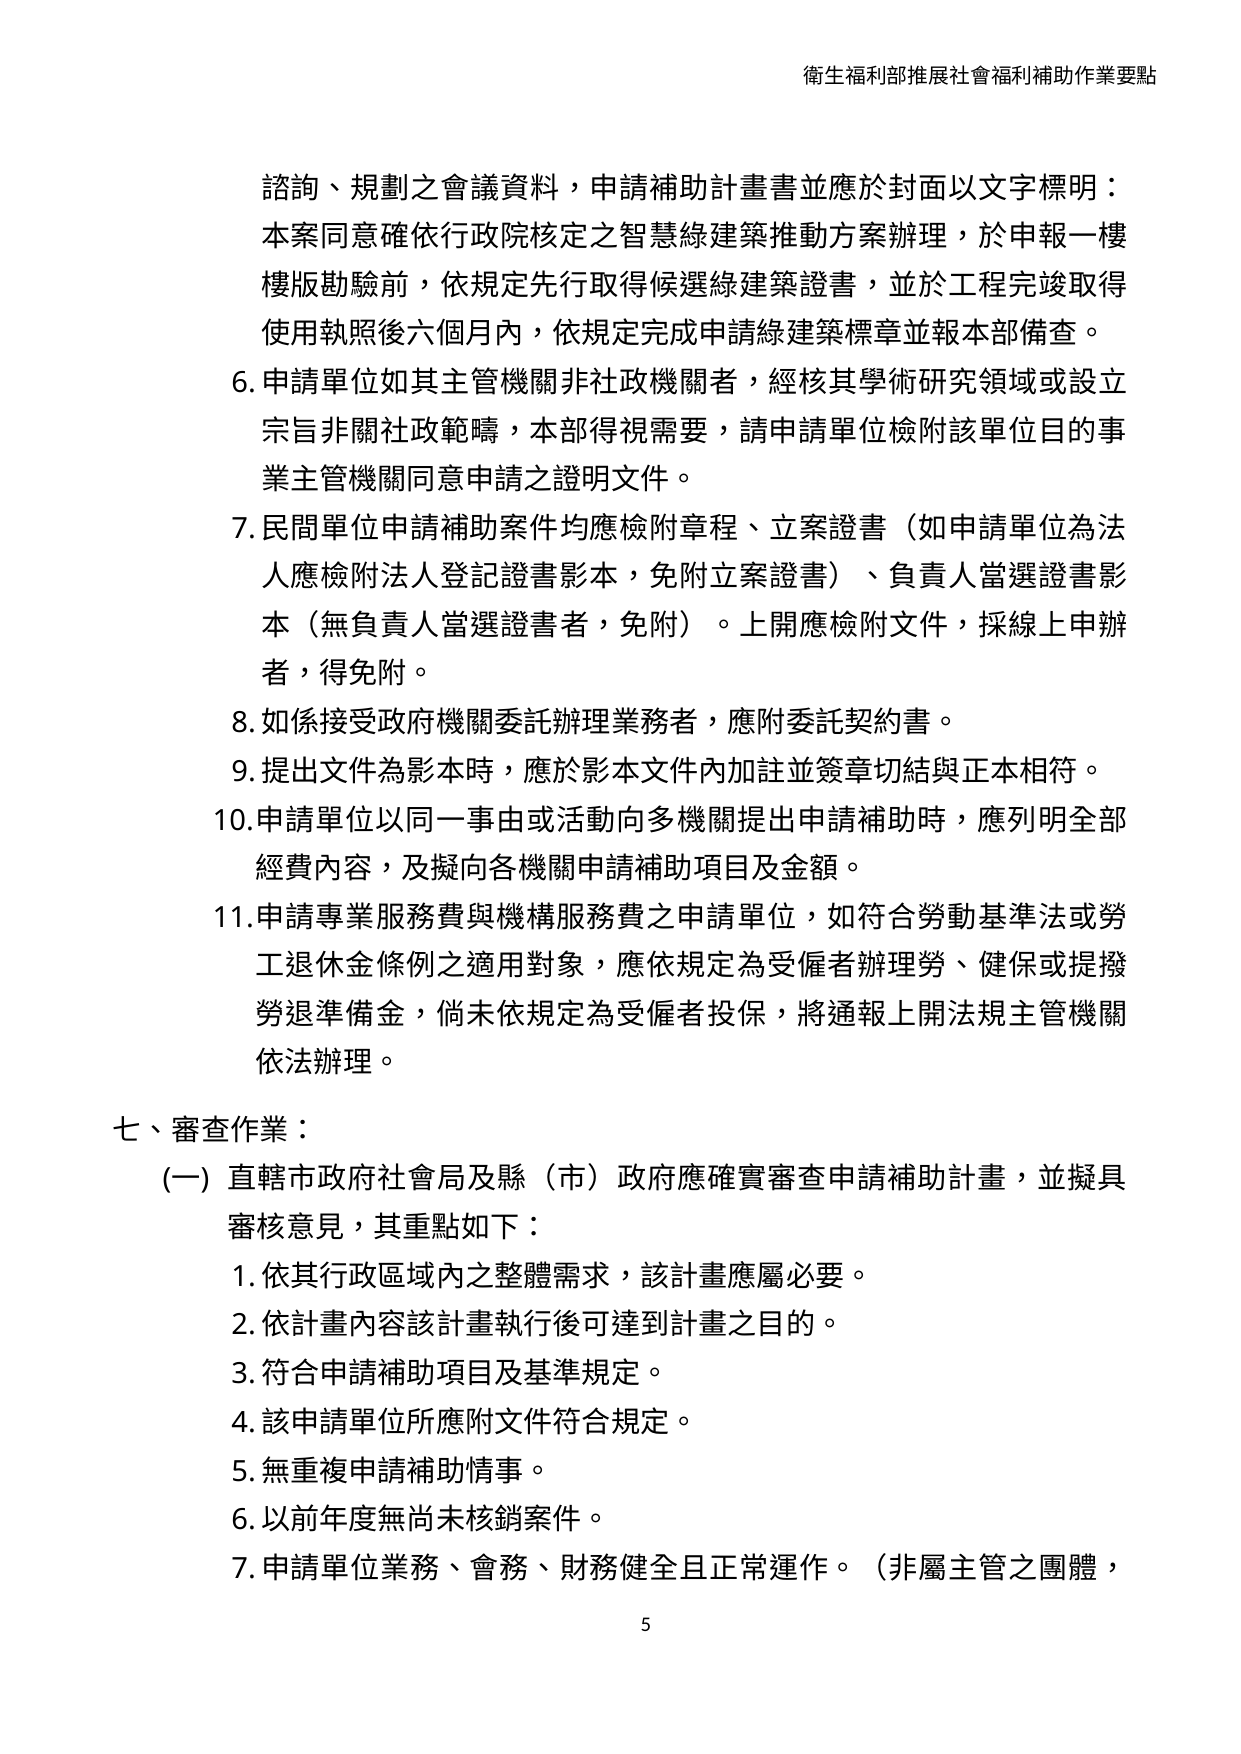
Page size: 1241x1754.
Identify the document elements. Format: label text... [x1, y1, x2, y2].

list 依其行政區域內之整體需求，該計畫應屬必要。 [231, 1252, 1128, 1294]
list 提出文件為影本時，應於影本文件內加註並簽章切結與正本相符。 [231, 747, 1128, 790]
list 直轄市政府社會局及縣（市）政府應確實審查申請補助計畫，並擬具審核意見，其重點如下： [162, 1155, 1128, 1246]
list 民間單位申請補助案件均應檢附章程、立案證書（如申請單位為法人應檢附法人登記證書影本，免附立案證書）、負責人當選證書影本（無負責人當選證書者，免附）。上開應檢附文件，採線上申辦者，得免附。 [231, 504, 1128, 692]
list 如係接受政府機關委託辦理業務者，應附委託契約書。 [231, 699, 1128, 741]
list 申請專業服務費與機構服務費之申請單位，如符合勞動基準法或勞工退休金條例之適用對象，應依規定為受僱者辦理勞、健保或提撥勞退準備金，倘未依規定為受僱者投保，將通報上開法規主管機關依法辦理。 [212, 893, 1128, 1081]
list 依計畫內容該計畫執行後可達到計畫之目的。 [231, 1301, 1128, 1343]
list 無重複申請補助情事。 [231, 1447, 1128, 1489]
list 符合申請補助項目及基準規定。 [231, 1349, 1128, 1392]
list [231, 164, 1128, 352]
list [231, 1544, 1128, 1587]
list 申請單位如其主管機關非社政機關者，經核其學術研究領域或設立宗旨非關社政範疇，本部得視需要，請申請單位檢附該單位目的事業主管機關同意申請之證明文件。 [231, 359, 1128, 498]
list 該申請單位所應附文件符合規定。 [231, 1398, 1128, 1441]
list 以前年度無尚未核銷案件。 [231, 1496, 1128, 1538]
list 申請單位以同一事由或活動向多機關提出申請補助時，應列明全部經費內容，及擬向各機關申請補助項目及金額。 [212, 796, 1128, 887]
list 審查作業： [112, 1106, 1128, 1149]
